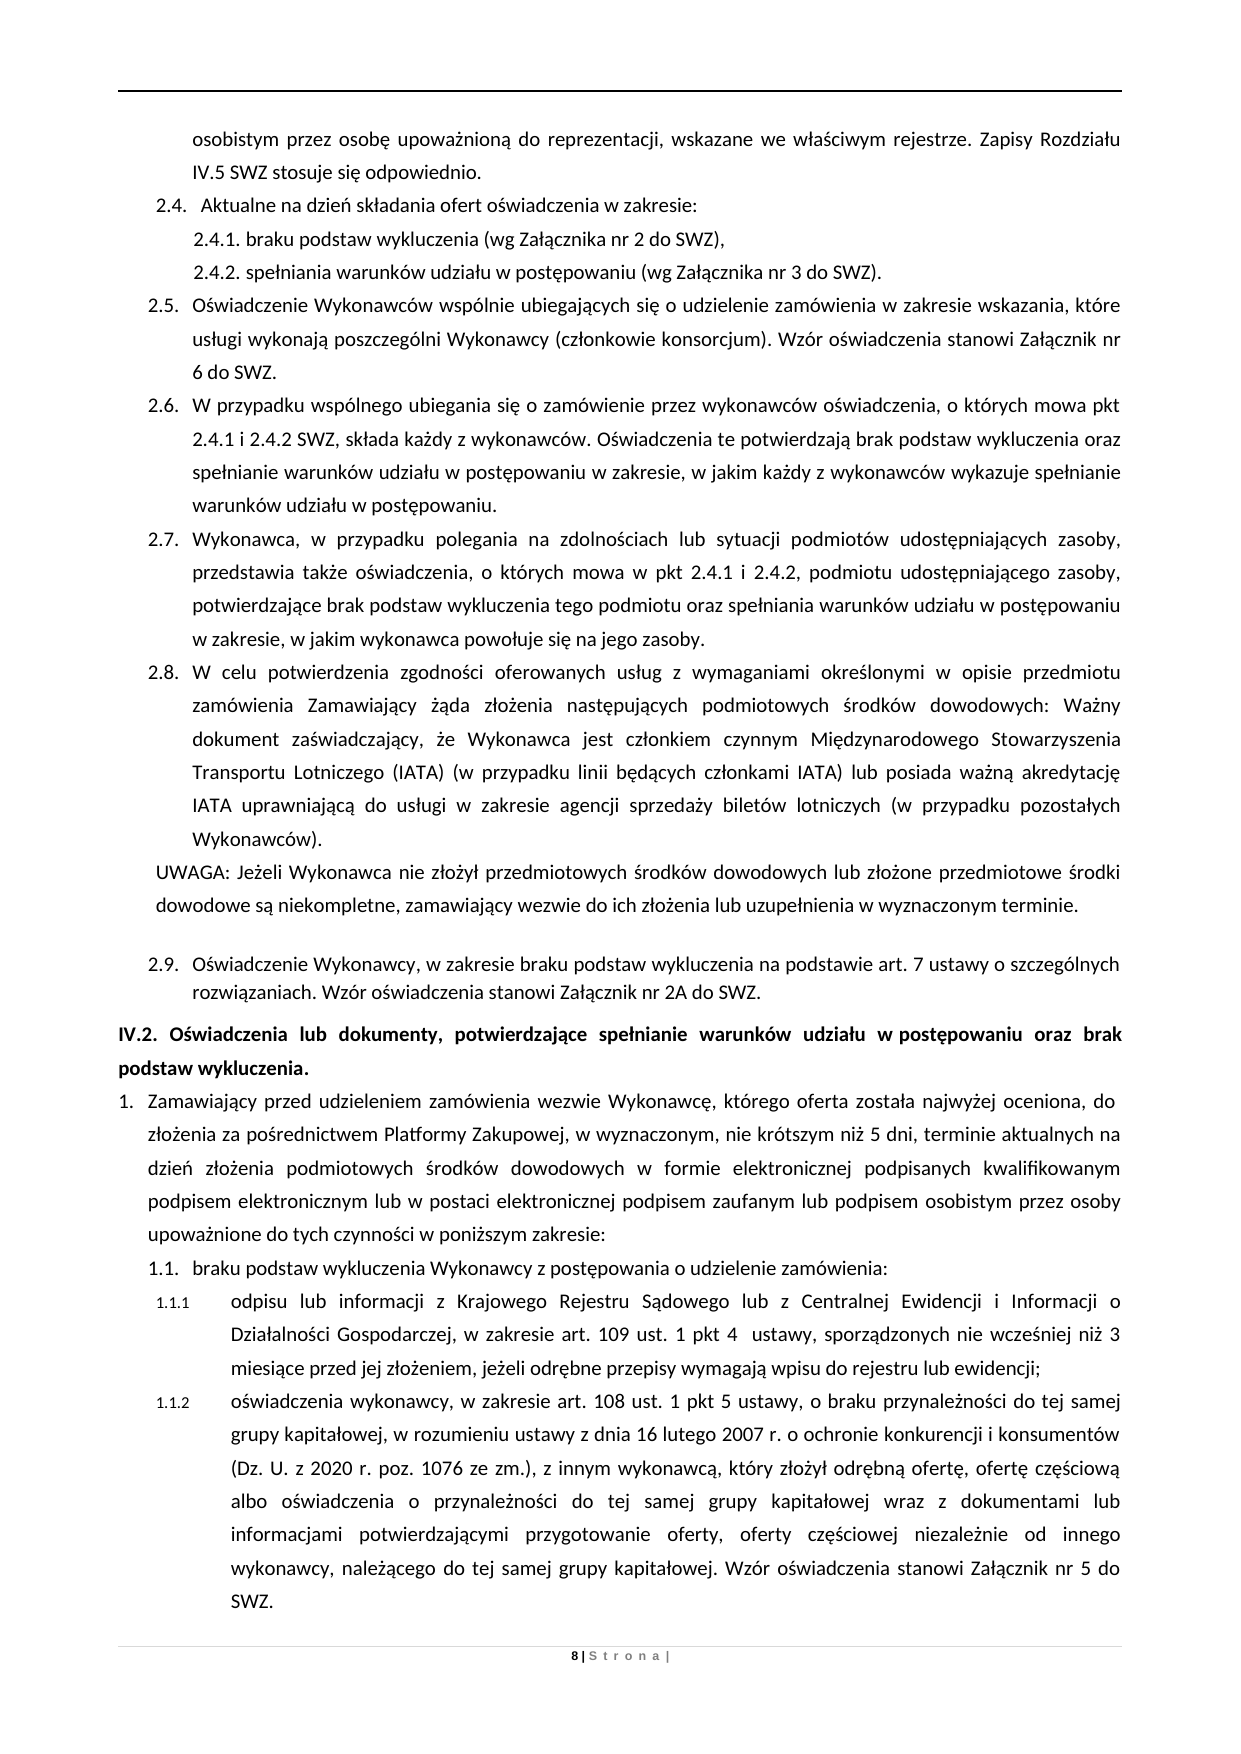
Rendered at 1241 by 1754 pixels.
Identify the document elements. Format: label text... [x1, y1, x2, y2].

list Oświadczenie Wykonawców wspólnie ubiegających się o udzielenie zamówienia w zakresie wskazania, które usługi wykonają poszczególni Wykonawcy (członkowie konsorcjum). Wzór oświadczenia stanowi Załącznik nr 6 do SWZ. [148, 285, 1122, 385]
list Zamawiający przed udzieleniem zamówienia wezwie Wykonawcę, którego oferta została najwyżej oceniona, do złożenia za pośrednictwem Platformy Zakupowej, w wyznaczonym, nie krótszym niż 5 dni, terminie aktualnych na dzień złożenia podmiotowych środków dowodowych w formie elektronicznej podpisanych kwalifikowanym podpisem elektronicznym lub w postaci elektronicznej podpisem zaufanym lub podpisem osobistym przez osoby upoważnione do tych czynności w poniższym zakresie: [118, 1080, 1122, 1247]
list oświadczenia wykonawcy, w zakresie art. 108 ust. 1 pkt 5 ustawy, o braku przynależności do tej samej grupy kapitałowej, w rozumieniu ustawy z dnia 16 lutego 2007 r. o ochronie konkurencji i konsumentów (Dz. U. z 2020 r. poz. 1076 ze zm.), z innym wykonawcą, który złożył odrębną ofertę, ofertę częściową albo oświadczenia o przynależności do tej samej grupy kapitałowej wraz z dokumentami lub informacjami potwierdzającymi przygotowanie oferty, oferty częściowej niezależnie od innego wykonawcy, należącego do tej samej grupy kapitałowej. Wzór oświadczenia stanowi Załącznik nr 5 do SWZ. [156, 1380, 1122, 1613]
text IV.2. Oświadczenia lub dokumenty, potwierdzające spełnianie warunków udziału w postępowaniu oraz brak podstaw wykluczenia. [118, 1013, 1122, 1080]
list UWAGA: Jeżeli Wykonawca nie złożył przedmiotowych środków dowodowych lub złożone przedmiotowe środki dowodowe są niekompletne, zamawiający wezwie do ich złożenia lub uzupełnienia w wyznaczonym terminie. [156, 851, 1122, 918]
list braku podstaw wykluczenia (wg Załącznika nr 2 do SWZ), [193, 218, 1122, 251]
list Oświadczenie Wykonawcy, w zakresie braku podstaw wykluczenia na podstawie art. 7 ustawy o szczególnych rozwiązaniach. Wzór oświadczenia stanowi Załącznik nr 2A do SWZ. [148, 951, 1122, 1005]
list W celu potwierdzenia zgodności oferowanych usług z wymaganiami określonymi w opisie przedmiotu zamówienia Zamawiający żąda złożenia następujących podmiotowych środków dowodowych: Ważny dokument zaświadczający, że Wykonawca jest członkiem czynnym Międzynarodowego Stowarzyszenia Transportu Lotniczego (IATA) (w przypadku linii będących członkami IATA) lub posiada ważną akredytację IATA uprawniającą do usługi w zakresie agencji sprzedaży biletów lotniczych (w przypadku pozostałych Wykonawców). [148, 651, 1122, 851]
list W przypadku wspólnego ubiegania się o zamówienie przez wykonawców oświadczenia, o których mowa pkt 2.4.1 i 2.4.2 SWZ, składa każdy z wykonawców. Oświadczenia te potwierdzają brak podstaw wykluczenia oraz spełnianie warunków udziału w postępowaniu w zakresie, w jakim każdy z wykonawców wykazuje spełnianie warunków udziału w postępowaniu. [148, 385, 1122, 518]
list Aktualne na dzień składania ofert oświadczenia w zakresie: [156, 185, 1122, 218]
list Wykonawca, w przypadku polegania na zdolnościach lub sytuacji podmiotów udostępniających zasoby, przedstawia także oświadczenia, o których mowa w pkt 2.4.1 i 2.4.2, podmiotu udostępniającego zasoby, potwierdzające brak podstaw wykluczenia tego podmiotu oraz spełniania warunków udziału w postępowaniu w zakresie, w jakim wykonawca powołuje się na jego zasoby. [148, 518, 1122, 651]
list spełniania warunków udziału w postępowaniu (wg Załącznika nr 3 do SWZ). [193, 251, 1122, 285]
list odpisu lub informacji z Krajowego Rejestru Sądowego lub z Centralnej Ewidencji i Informacji o Działalności Gospodarczej, w zakresie art. 109 ust. 1 pkt 4 ustawy, sporządzonych nie wcześniej niż 3 miesiące przed jej złożeniem, jeżeli odrębne przepisy wymagają wpisu do rejestru lub ewidencji; [156, 1280, 1122, 1380]
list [148, 118, 1122, 185]
list braku podstaw wykluczenia Wykonawcy z postępowania o udzielenie zamówienia: [148, 1247, 1122, 1280]
